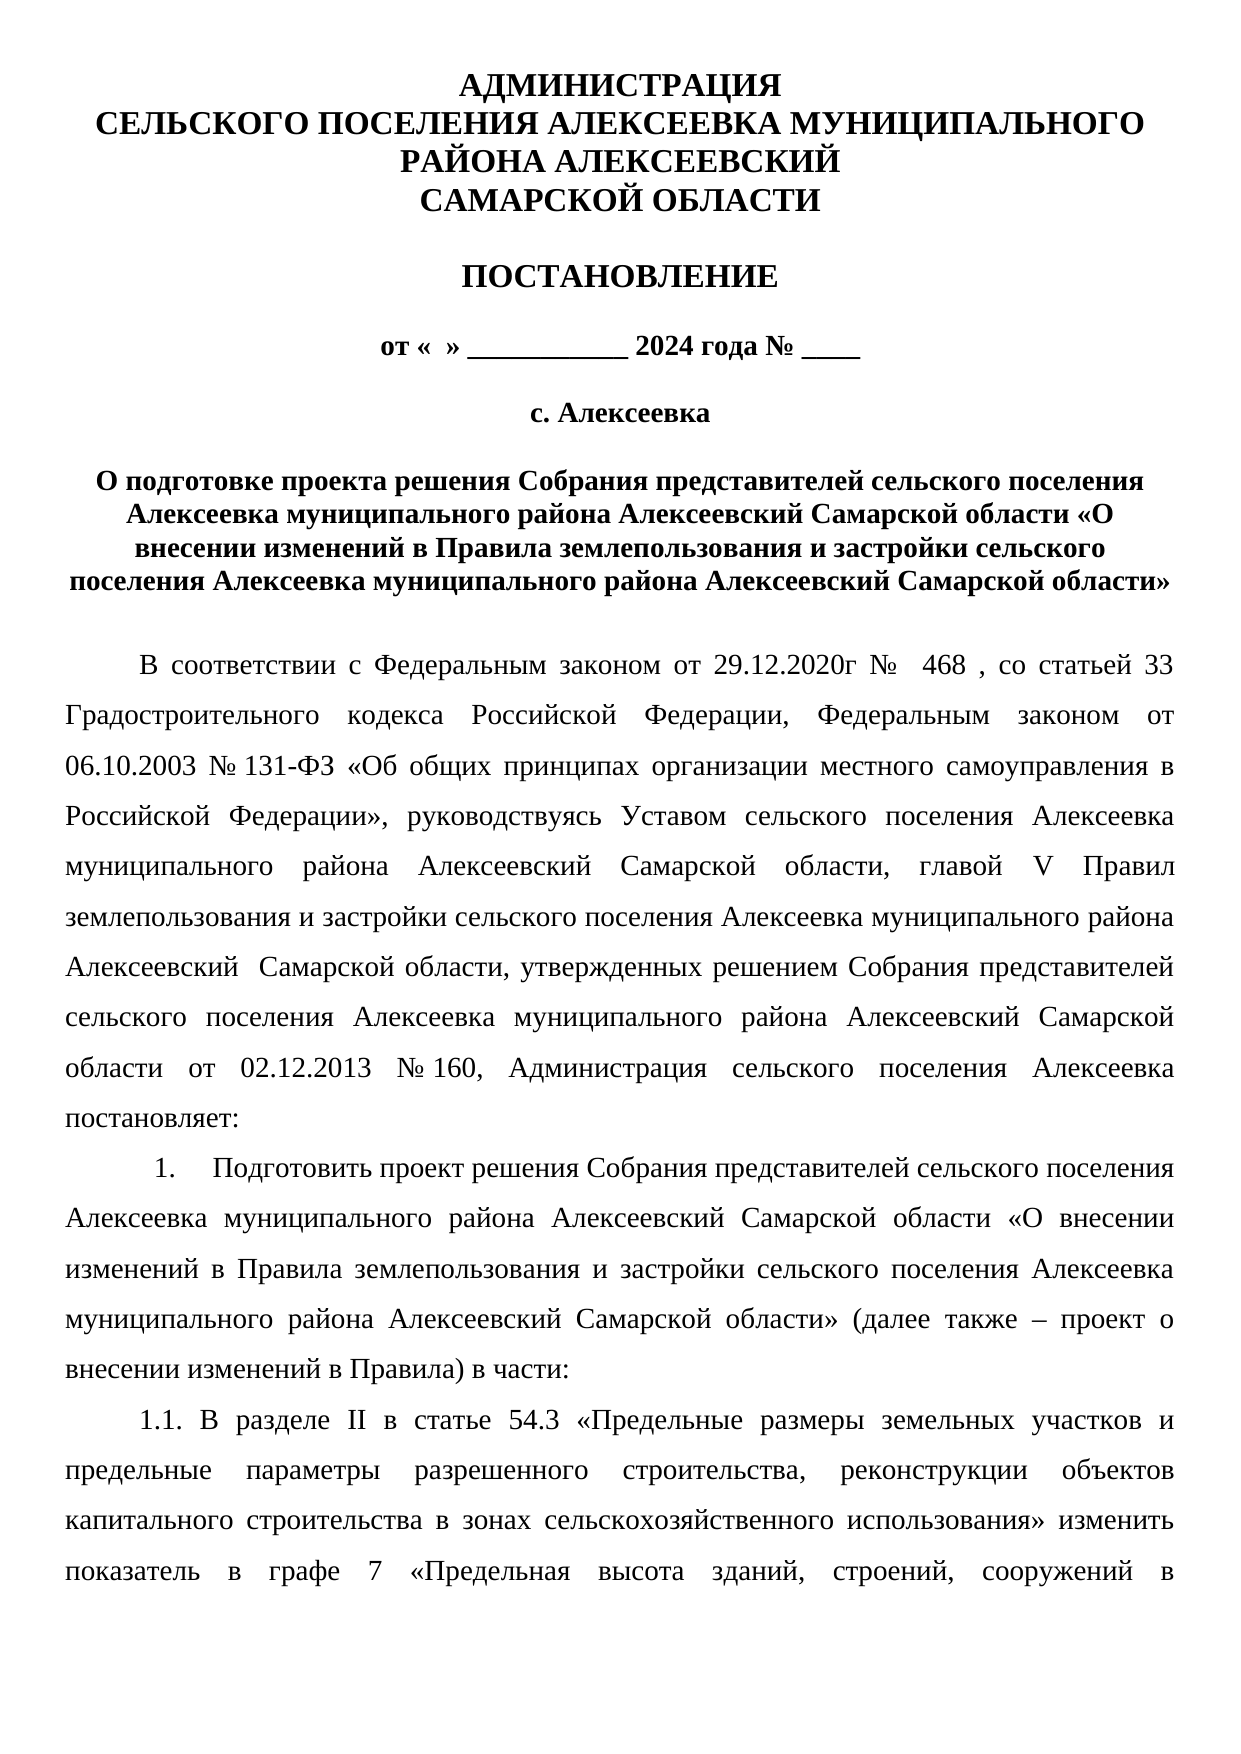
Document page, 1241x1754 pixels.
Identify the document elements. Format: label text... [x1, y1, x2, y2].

text АДМИНИСТРАЦИЯ [65, 65, 1175, 103]
text СЕЛЬСКОГО ПОСЕЛЕНИЯ алексеевка МУНИЦИПАЛЬНОГО района алексеевский [65, 103, 1175, 180]
text ПОСТАНОВЛЕНИЕ [65, 257, 1175, 295]
text САМАРСКОЙ ОБЛАСТИ [65, 180, 1175, 218]
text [65, 1402, 1175, 1586]
text В соответствии с Федеральным законом от 29.12.2020г № 468 , со статьей 33 Градостроительного кодекса Российской Федерации, Федеральным законом от 06.10.2003 № 131-ФЗ «Об общих принципах организации местного самоуправления в Российской Федерации», руководствуясь Уставом сельского поселения Алексеевка муниципального района Алексеевский Самарской области, главой V Правил землепользования и застройки сельского поселения Алексеевка муниципального района Алексеевский Самарской области, утвержденных решением Собрания представителей сельского поселения Алексеевка муниципального района Алексеевский Самарской области от 02.12.2013 № 160, Администрация сельского поселения Алексеевка постановляет: [65, 647, 1175, 1133]
list Подготовить проект решения Собрания представителей сельского поселения Алексеевка муниципального района Алексеевский Самарской области «О внесении изменений в Правила землепользования и застройки сельского поселения Алексеевка муниципального района Алексеевский Самарской области» (далее также – проект о внесении изменений в Правила) в части: [65, 1150, 1175, 1385]
text О подготовке проекта решения Собрания представителей сельского поселения Алексеевка муниципального района Алексеевский Самарской области «О внесении изменений в Правила землепользования и застройки сельского поселения Алексеевка муниципального района Алексеевский Самарской области» [65, 463, 1175, 597]
text с. Алексеевка [65, 396, 1175, 429]
text от « » ___________ 2024 года № ____ [65, 328, 1175, 362]
